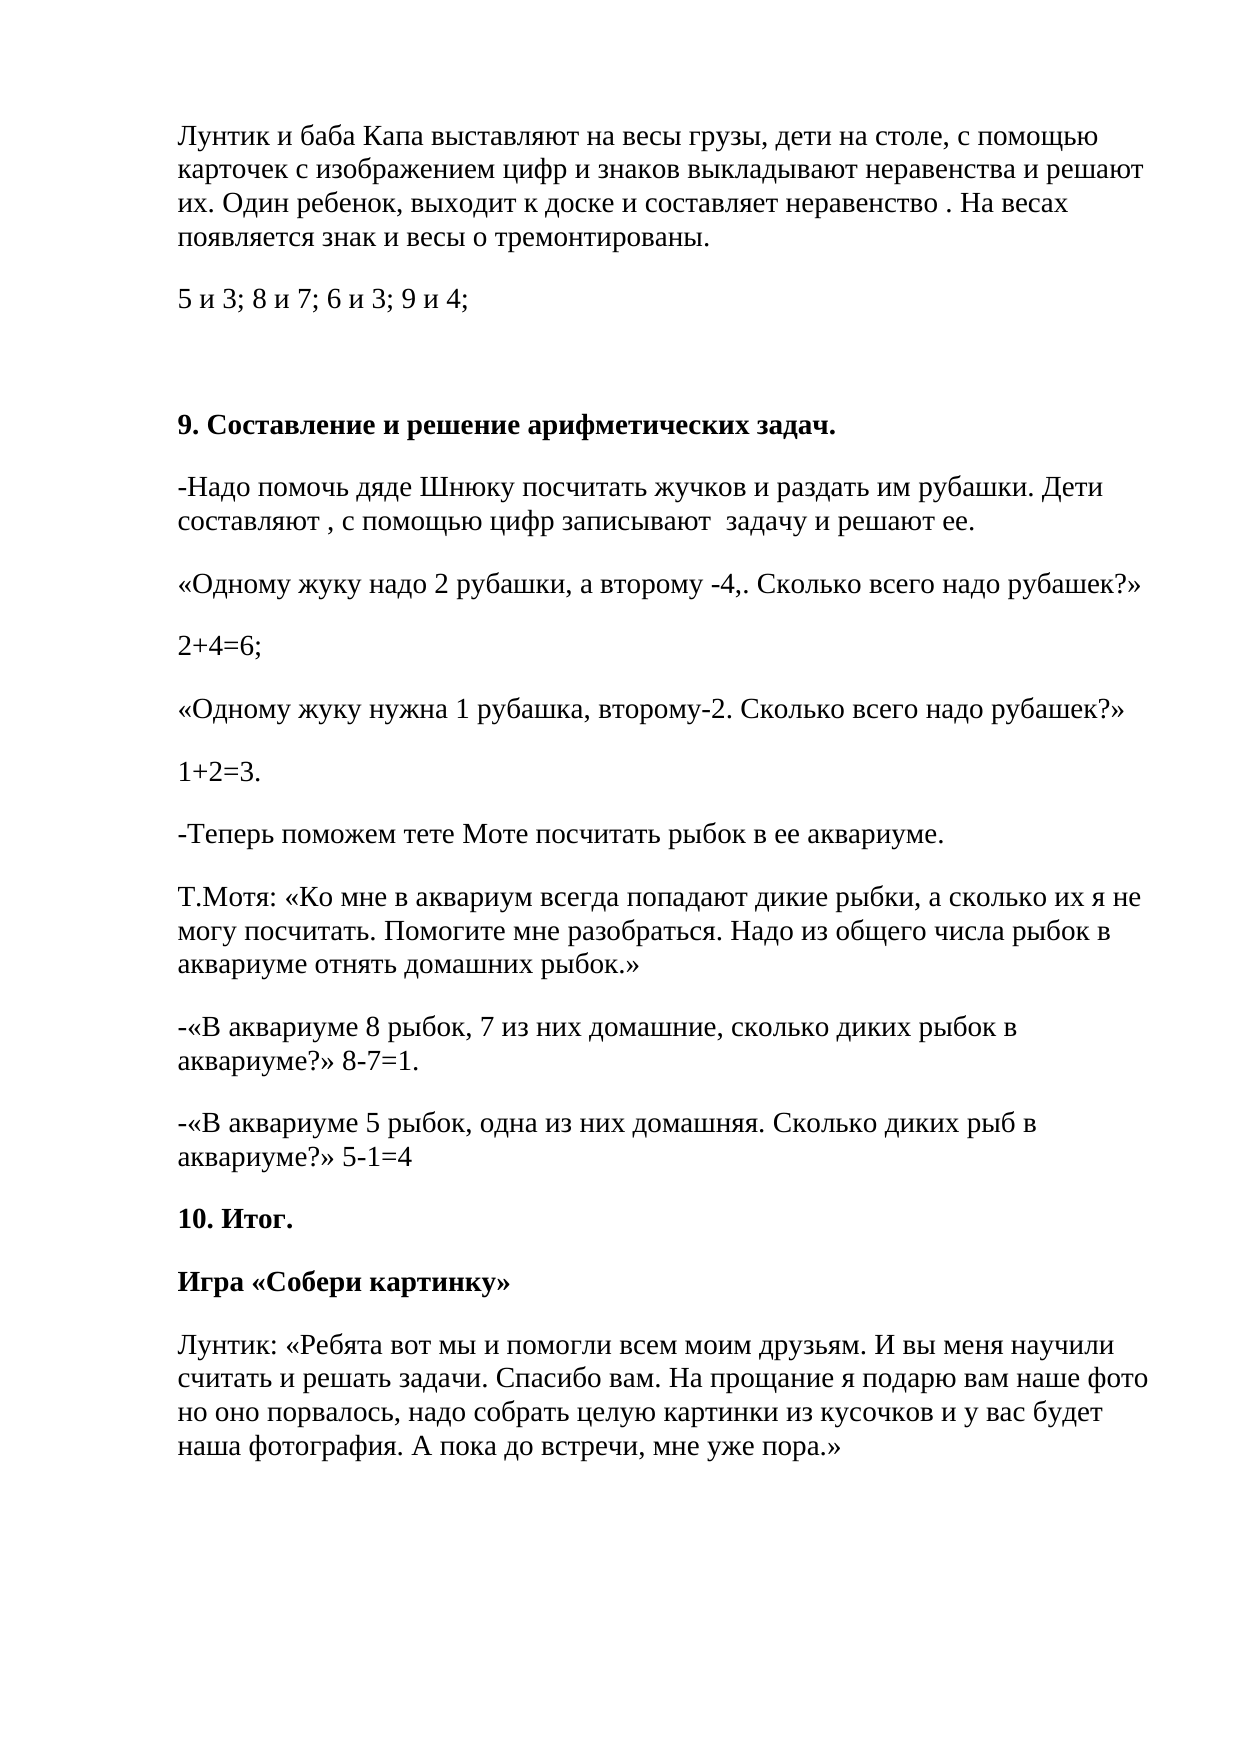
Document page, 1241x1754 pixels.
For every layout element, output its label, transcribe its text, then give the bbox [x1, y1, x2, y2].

text -Теперь поможем тете Моте посчитать рыбок в ее аквариуме. [177, 817, 1152, 850]
text Лунтик и баба Капа выставляют на весы грузы, дети на столе, с помощью карточек с изображением цифр и знаков выкладывают неравенства и решают их. Один ребенок, выходит к доске и составляет неравенство . На весах появляется знак и весы о тремонтированы. [177, 118, 1152, 252]
text 5 и 3; 8 и 7; 6 и 3; 9 и 4; [177, 281, 1152, 315]
text Т.Мотя: «Ко мне в аквариум всегда попадают дикие рыбки, а сколько их я не могу посчитать. Помогите мне разобраться. Надо из общего числа рыбок в аквариуме отнять домашних рыбок.» [177, 879, 1152, 980]
text -Надо помочь дяде Шнюку посчитать жучков и раздать им рубашки. Дети составляют , с помощью цифр записывают задачу и решают ее. [177, 469, 1152, 537]
text «Одному жуку нужна 1 рубашка, второму-2. Сколько всего надо рубашек?» [177, 691, 1152, 725]
text «Одному жуку надо 2 рубашки, а второму -4,. Сколько всего надо рубашек?» [177, 566, 1152, 599]
text 10. Итог. [177, 1202, 1152, 1235]
text 2+4=6; [177, 628, 1152, 662]
text Лунтик: «Ребята вот мы и помогли всем моим друзьям. И вы меня научили считать и решать задачи. Спасибо вам. На прощание я подарю вам наше фото но оно порвалось, надо собрать целую картинки из кусочков и у вас будет наша фотография. А пока до встречи, мне уже пора.» [177, 1327, 1152, 1461]
text -«В аквариуме 5 рыбок, одна из них домашняя. Сколько диких рыб в аквариуме?» 5-1=4 [177, 1105, 1152, 1172]
text 9. Составление и решение арифметических задач. [177, 407, 1152, 440]
text -«В аквариуме 8 рыбок, 7 из них домашние, сколько диких рыбок в аквариуме?» 8-7=1. [177, 1009, 1152, 1076]
text Игра «Собери картинку» [177, 1264, 1152, 1298]
text 1+2=3. [177, 754, 1152, 787]
